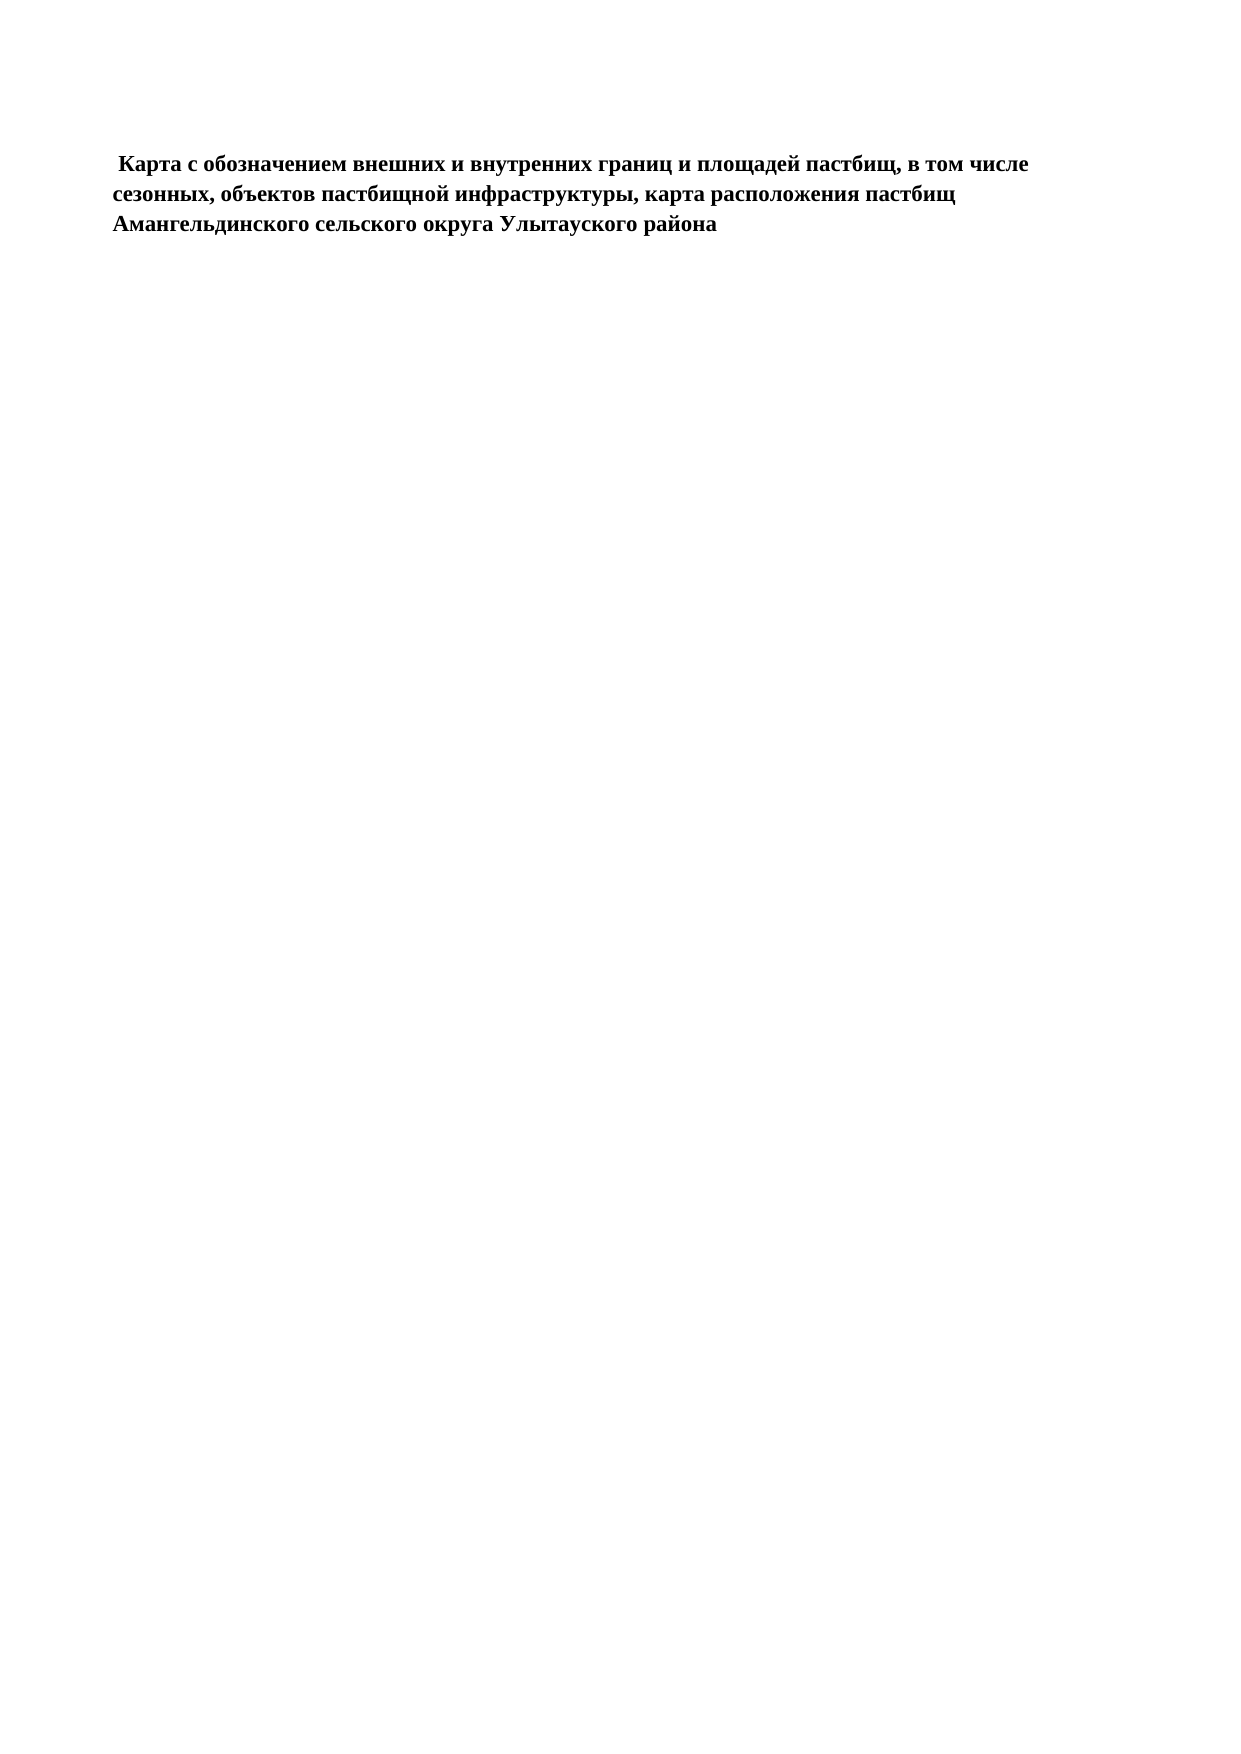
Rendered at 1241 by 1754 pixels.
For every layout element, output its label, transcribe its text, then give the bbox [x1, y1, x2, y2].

text Карта с обозначением внешних и внутренних границ и площадей пастбищ, в том числе сезонных, объектов пастбищной инфраструктуры, карта расположения пастбищ Амангельдинского сельского округа Улытауского района [112, 150, 1128, 237]
